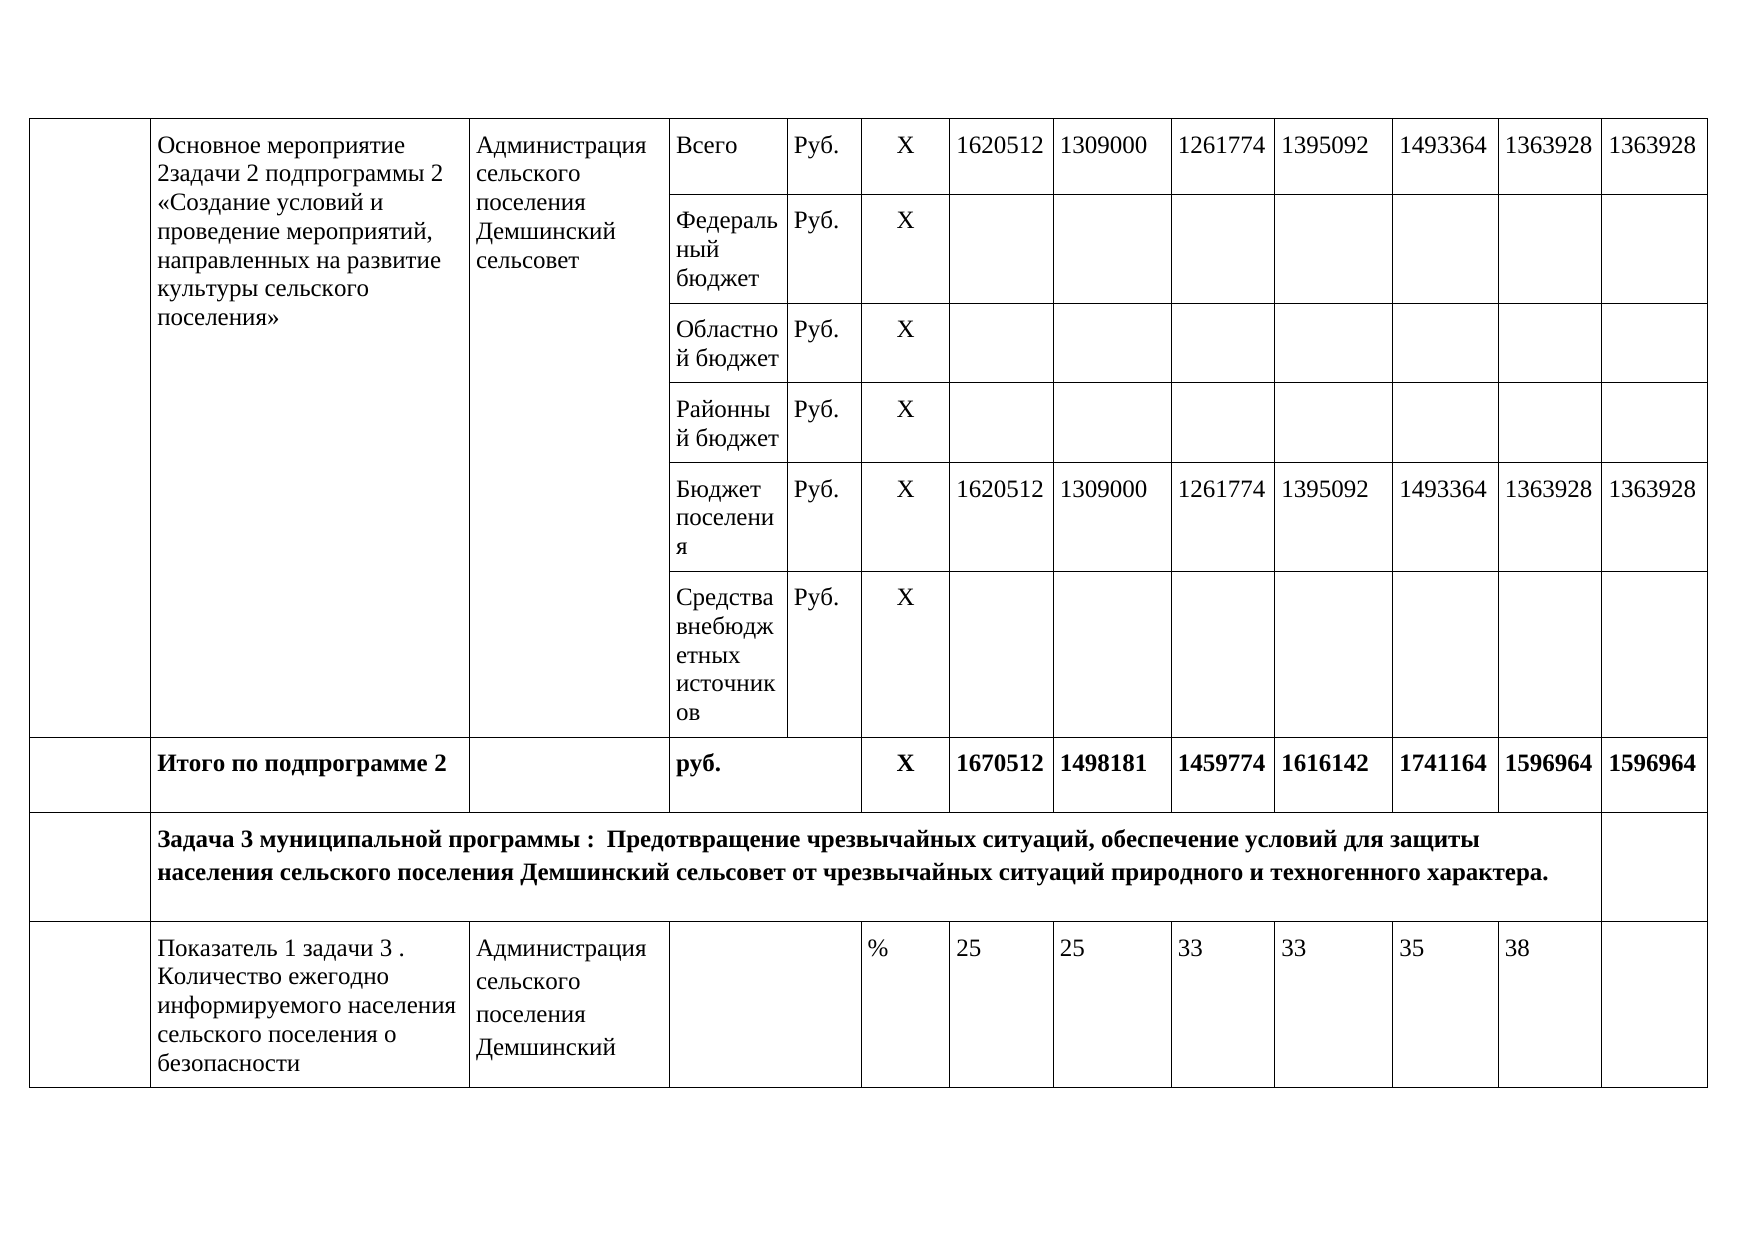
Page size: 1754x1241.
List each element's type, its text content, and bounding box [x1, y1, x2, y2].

table_cell Средства внебюджетных источников [670, 572, 787, 737]
table_cell Х [862, 383, 949, 462]
table_cell Руб. [788, 119, 861, 194]
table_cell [470, 119, 669, 737]
table_cell Руб. [788, 383, 861, 462]
table_cell 1596964 [1602, 738, 1707, 812]
table_cell [1499, 572, 1601, 737]
table_cell [1054, 195, 1171, 302]
table_cell 1363928 [1499, 119, 1601, 194]
table_cell Х [862, 572, 949, 737]
table_cell Федеральный бюджет [670, 195, 787, 302]
table_cell Руб. [788, 463, 861, 571]
table_cell руб. [670, 738, 861, 812]
table_cell [470, 738, 669, 812]
table_cell [1054, 383, 1171, 462]
table_cell [950, 383, 1053, 462]
table_cell [1602, 572, 1707, 737]
table_cell Х [862, 463, 949, 571]
table_cell [30, 738, 150, 812]
table_cell [1393, 304, 1498, 382]
table_cell 1493364 [1393, 119, 1498, 194]
table_cell 1620512 [950, 463, 1053, 571]
table_cell 1363928 [1602, 463, 1707, 571]
table_cell Х [862, 119, 949, 194]
table_cell [1275, 383, 1392, 462]
table_cell 38 [1499, 922, 1601, 1087]
table_cell [1172, 304, 1274, 382]
table_cell 1395092 [1275, 119, 1392, 194]
table_cell [1275, 195, 1392, 302]
table_cell Х [862, 738, 949, 812]
table_cell 1616142 [1275, 738, 1392, 812]
table_cell 1620512 [950, 119, 1053, 194]
table_cell 35 [1393, 922, 1498, 1087]
table_cell [1393, 572, 1498, 737]
table_cell 1741164 [1393, 738, 1498, 812]
table_cell [950, 572, 1053, 737]
table_cell [670, 922, 861, 1087]
table_cell [950, 195, 1053, 302]
table_cell Руб. [788, 304, 861, 382]
table_cell [1172, 383, 1274, 462]
table_cell [30, 119, 150, 737]
table_cell 25 [1054, 922, 1171, 1087]
table_cell 1261774 [1172, 119, 1274, 194]
table_cell Областной бюджет [670, 304, 787, 382]
table_cell [1054, 304, 1171, 382]
table_cell [1393, 195, 1498, 302]
table_cell Основное мероприятие 2задачи 2 подпрограммы 2 «Создание условий и проведение мероприятий, направленных на развитие культуры сельского поселения» [151, 119, 469, 737]
table_cell [1054, 572, 1171, 737]
table_cell [1499, 383, 1601, 462]
table_cell [1602, 304, 1707, 382]
table_cell [1602, 383, 1707, 462]
table_cell 1363928 [1602, 119, 1707, 194]
table_cell [950, 304, 1053, 382]
table_cell [1602, 922, 1707, 1087]
table_cell [1172, 195, 1274, 302]
table_cell 1459774 [1172, 738, 1274, 812]
table_cell Задача 3 муниципальной программы : Предотвращение чрезвычайных ситуаций, обеспечение условий для защиты населения сельского поселения Демшинский сельсовет от чрезвычайных ситуаций природного и техногенного характера. [151, 813, 1601, 921]
table_cell [1499, 195, 1601, 302]
table_cell Руб. [788, 572, 861, 737]
table_cell 33 [1275, 922, 1392, 1087]
table_cell [1499, 304, 1601, 382]
table_cell 1670512 [950, 738, 1053, 812]
table_cell Районный бюджет [670, 383, 787, 462]
table_cell [1602, 813, 1707, 921]
table_cell 1309000 [1054, 119, 1171, 194]
table_cell [30, 922, 150, 1087]
table_cell 1309000 [1054, 463, 1171, 571]
table_cell Руб. [788, 195, 861, 302]
table_cell 1498181 [1054, 738, 1171, 812]
table_cell Х [862, 195, 949, 302]
table_cell [1275, 304, 1392, 382]
table_cell Х [862, 304, 949, 382]
table_cell [1172, 572, 1274, 737]
table_cell 1493364 [1393, 463, 1498, 571]
table_cell [1602, 195, 1707, 302]
table_cell % [862, 922, 949, 1087]
table_cell Бюджет поселения [670, 463, 787, 571]
table_cell 1363928 [1499, 463, 1601, 571]
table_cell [470, 922, 669, 1087]
table_cell 1596964 [1499, 738, 1601, 812]
table_cell Итого по подпрограмме 2 [151, 738, 469, 812]
table_cell [1275, 572, 1392, 737]
table_cell [1393, 383, 1498, 462]
table_cell 25 [950, 922, 1053, 1087]
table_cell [151, 922, 469, 1087]
table_cell 1395092 [1275, 463, 1392, 571]
table_cell 1261774 [1172, 463, 1274, 571]
table_cell 33 [1172, 922, 1274, 1087]
table_cell Всего [670, 119, 787, 194]
table_cell [30, 813, 150, 921]
